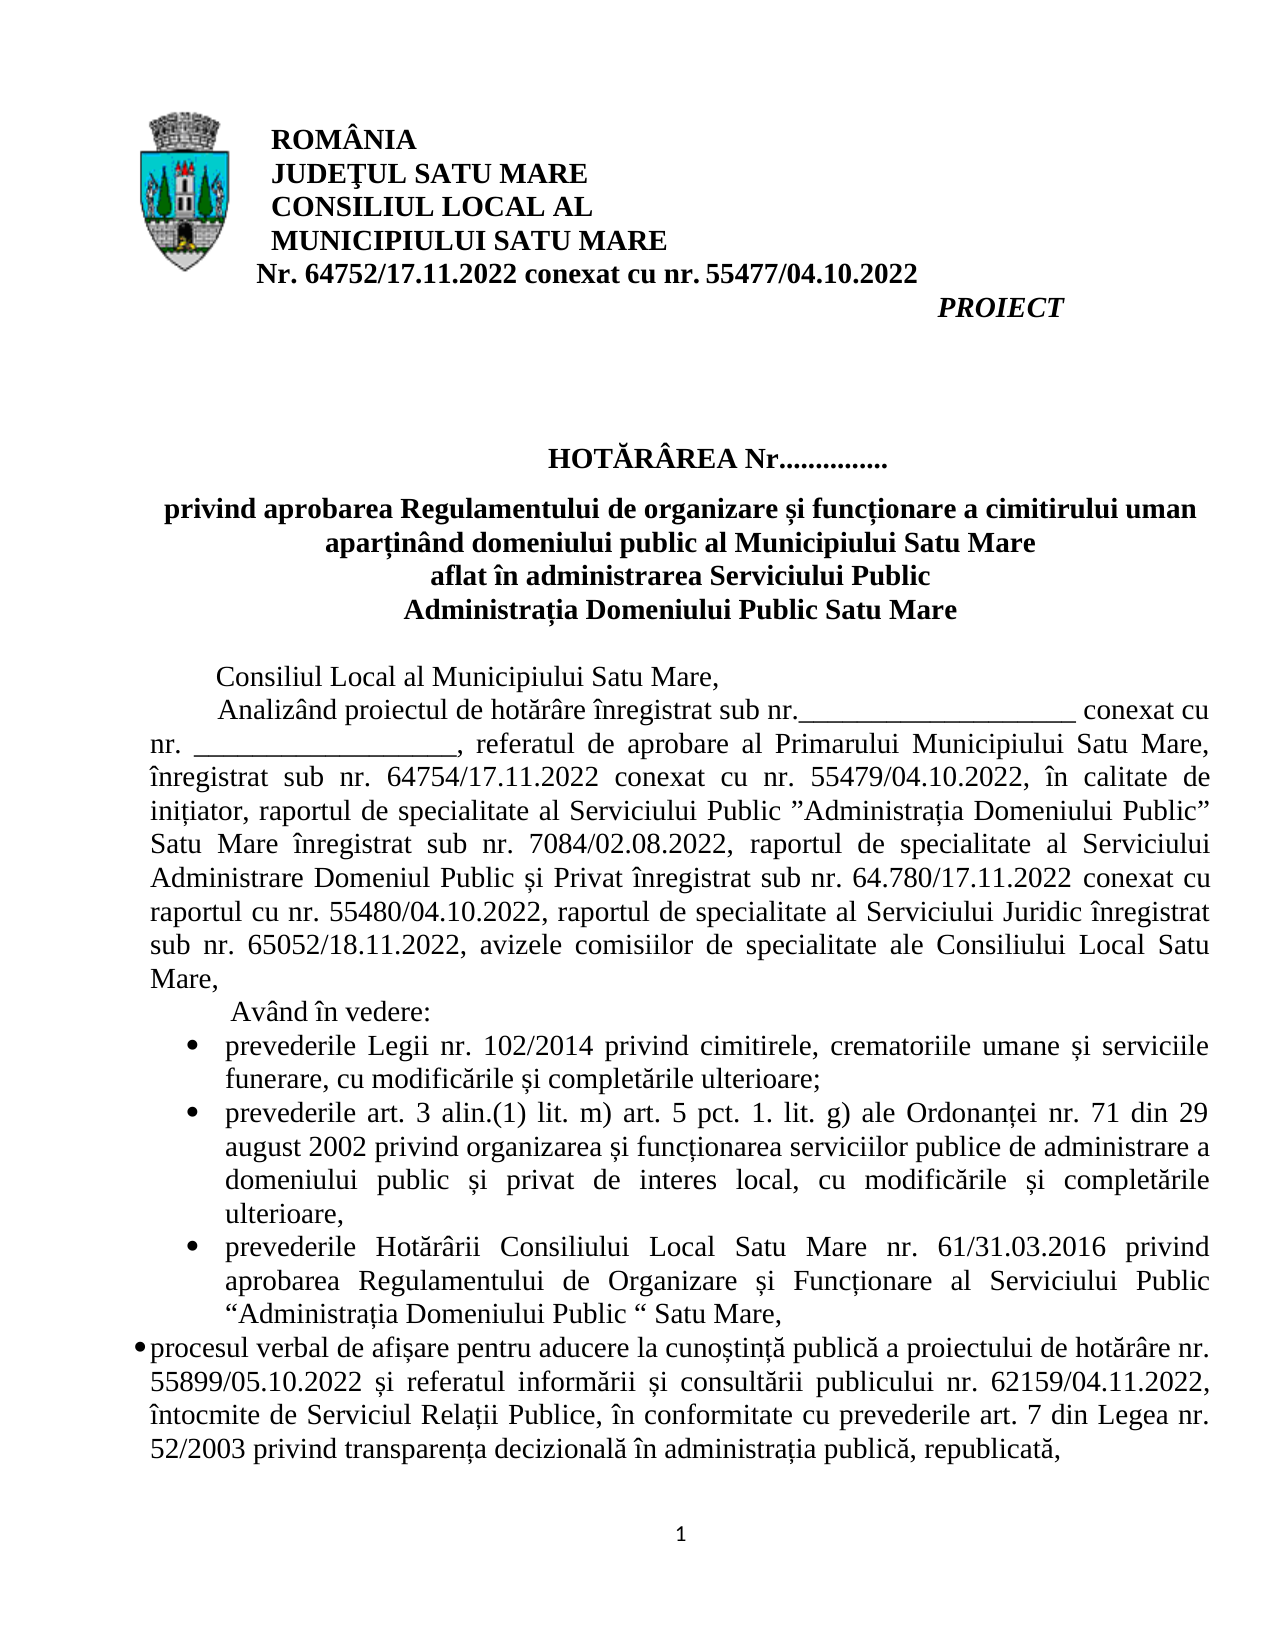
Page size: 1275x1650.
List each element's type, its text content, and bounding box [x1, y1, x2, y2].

text Administrația Domeniului Public Satu Mare [150, 592, 1211, 625]
text HOTĂRÂREA Nr............... [150, 441, 1211, 474]
text ROMÂNIA [229, 122, 1211, 156]
list prevederile art. 3 alin.(1) lit. m) art. 5 pct. 1. lit. g) ale Ordonanței nr. 71 din 29 august 2002 privind organizarea și funcționarea serviciilor publice de administrare a domeniului public și privat de interes local, cu modificările și completările ulterioare, [187, 1095, 1211, 1229]
text privind aprobarea Regulamentului de organizare și funcționare a cimitirului uman aparținând domeniului public al Municipiului Satu Mare [150, 491, 1211, 558]
picture [136, 109, 229, 275]
text aflat în administrarea Serviciului Public [150, 558, 1211, 592]
text CONSILIUL LOCAL AL [229, 189, 1211, 223]
text MUNICIPIULUI SATU MARE [229, 223, 1211, 256]
text Analizând proiectul de hotărâre înregistrat sub nr.___________________ conexat cu nr. __________________, referatul de aprobare al Primarului Municipiului Satu Mare, înregistrat sub nr. 64754/17.11.2022 conexat cu nr. 55479/04.10.2022, în calitate de inițiator, raportul de specialitate al Serviciului Public ”Administrația Domeniului Public” Satu Mare înregistrat sub nr. 7084/02.08.2022, raportul de specialitate al Serviciului Administrare Domeniul Public și Privat înregistrat sub nr. 64.780/17.11.2022 conexat cu raportul cu nr. 55480/04.10.2022, raportul de specialitate al Serviciului Juridic înregistrat sub nr. 65052/18.11.2022, avizele comisiilor de specialitate ale Consiliului Local Satu Mare, [150, 692, 1211, 994]
text Nr. 64752/17.11.2022 conexat cu nr. 55477/04.10.2022 [150, 256, 1211, 290]
text JUDEŢUL SATU MARE [229, 156, 1211, 189]
list procesul verbal de afișare pentru aducere la cunoștință publică a proiectului de hotărâre nr. 55899/05.10.2022 și referatul informării și consultării publicului nr. 62159/04.11.2022, întocmite de Serviciul Relații Publice, în conformitate cu prevederile art. 7 din Legea nr. 52/2003 privind transparența decizională în administrația publică, republicată, [135, 1330, 1211, 1464]
list prevederile Hotărârii Consiliului Local Satu Mare nr. 61/31.03.2016 privind aprobarea Regulamentului de Organizare și Funcționare al Serviciului Public “Administrația Domeniului Public “ Satu Mare, [187, 1229, 1211, 1330]
list prevederile Legii nr. 102/2014 privind cimitirele, crematoriile umane și serviciile funerare, cu modificările și completările ulterioare; [187, 1028, 1211, 1095]
text PROIECT [150, 290, 1211, 323]
text Consiliul Local al Municipiului Satu Mare, [150, 659, 1211, 692]
text Având în vedere: [150, 994, 1211, 1028]
